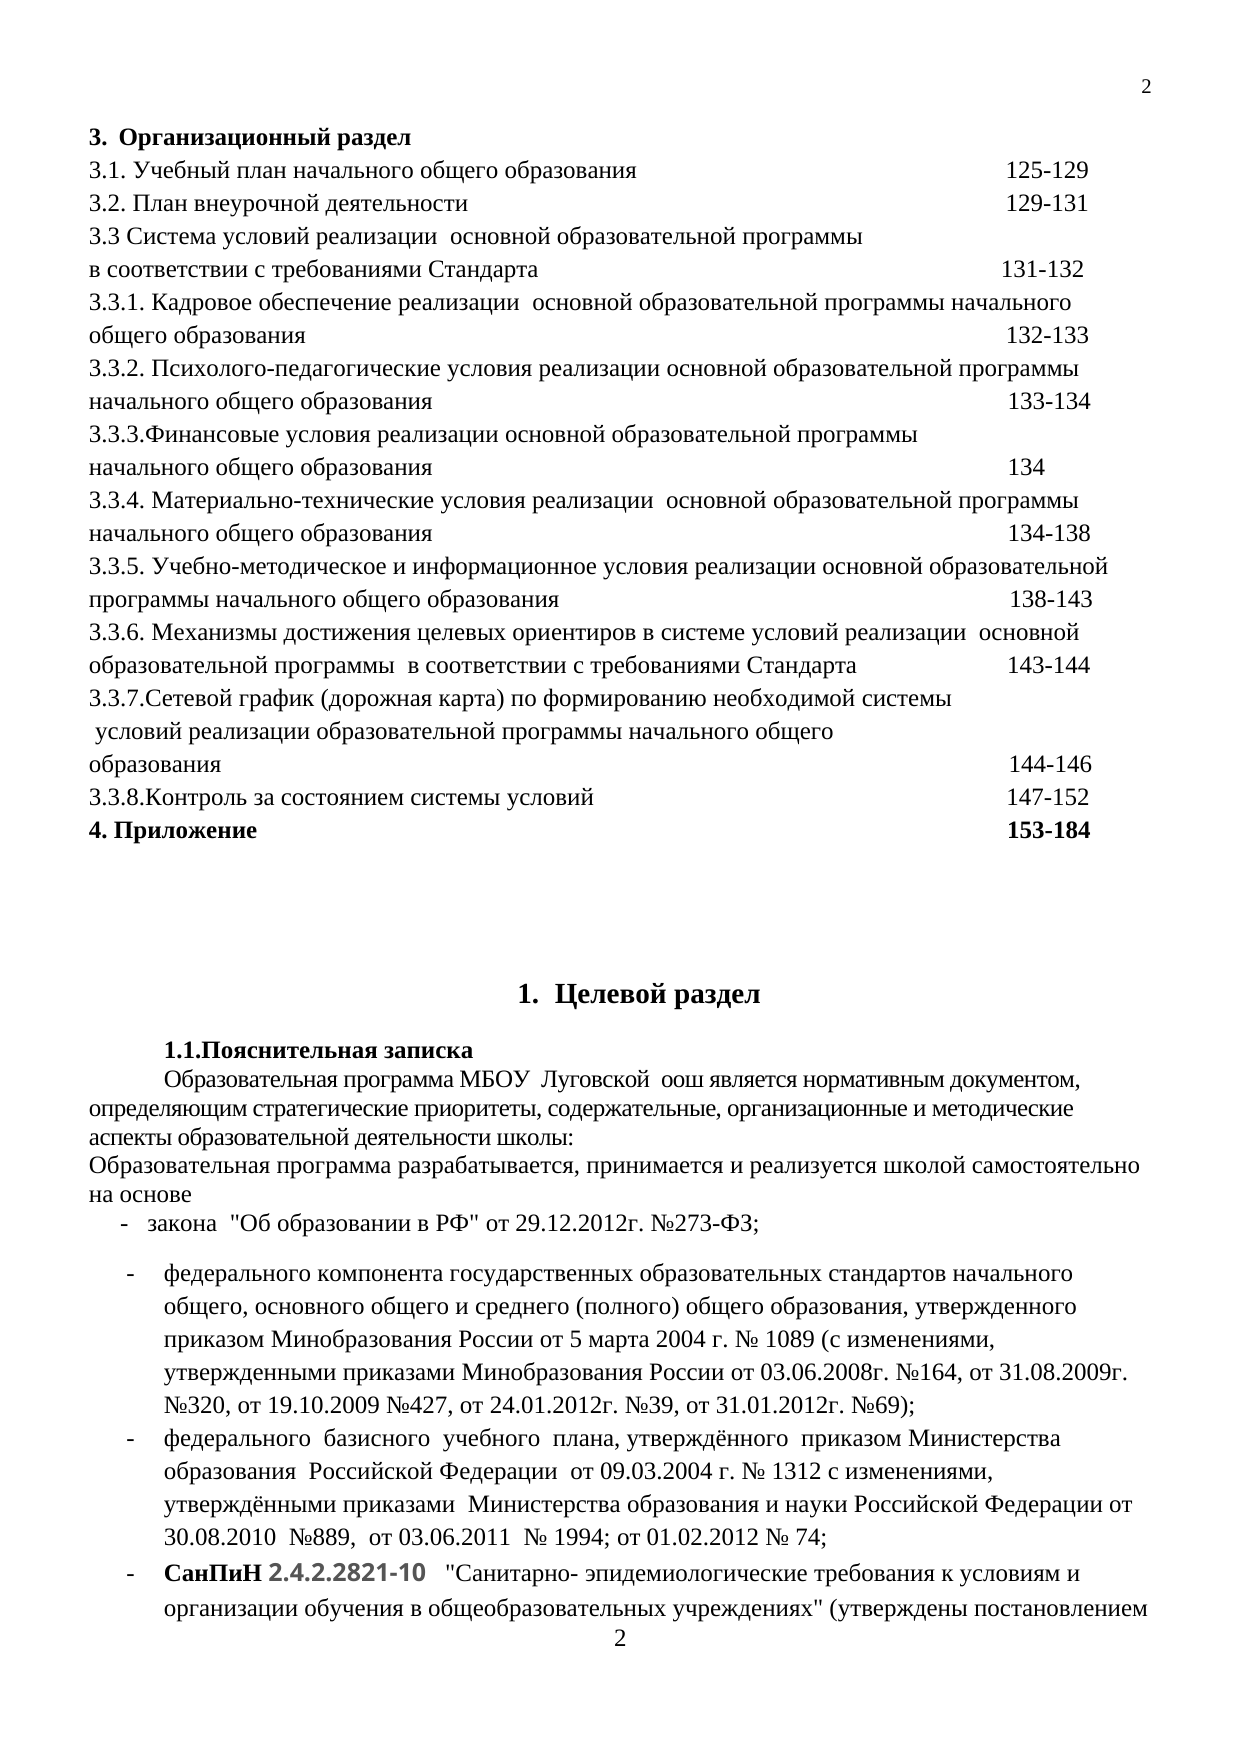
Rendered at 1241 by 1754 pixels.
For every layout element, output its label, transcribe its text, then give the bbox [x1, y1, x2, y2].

text 3.3.7.Сетевой график (дорожная карта) по формированию необходимой системы [89, 683, 1152, 712]
list федерального базисного учебного плана, утверждённого приказом Министерства образования Российской Федерации от 09.03.2004 г. № 1312 с изменениями, утверждёнными приказами Министерства образования и науки Российской Федерации от 30.08.2010 №889, от 03.06.2011 № 1994; от 01.02.2012 № 74; [126, 1423, 1149, 1551]
list Целевой раздел [126, 976, 1152, 1010]
text Образовательная программа разрабатывается, принимается и реализуется школой самостоятельно на основе [89, 1151, 1149, 1208]
list федерального компонента государственных образовательных стандартов начального общего, основного общего и среднего (полного) общего образования, утвержденного приказом Минобразования России от 5 марта . № 1089 (с изменениями, утвержденными приказами Минобразования России от 03.06.2008г. №164, от 31.08.2009г. №320, от 19.10.2009 №427, от 24.01.2012г. №39, от 31.01.2012г. №69); [126, 1258, 1149, 1418]
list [126, 1555, 1149, 1622]
text 3.3.6. Механизмы достижения целевых ориентиров в системе условий реализации основной образовательной программы в соответствии с требованиями Стандарта 143-144 [89, 617, 1152, 679]
text условий реализации образовательной программы начального общего [89, 716, 1152, 745]
text в соответствии с требованиями Стандарта 131-132 [89, 254, 1152, 283]
text 3.2. План внеурочной деятельности 129-131 [89, 188, 1152, 217]
text начального общего образования 134 [89, 452, 1152, 481]
text 3.3.5. Учебно-методическое и информационное условия реализации основной образовательной программы начального общего образования 138-143 [89, 551, 1152, 613]
text Образовательная программа МБОУ Луговской оош является нормативным документом, определяющим стратегические приоритеты, содержательные, организационные и методические аспекты образовательной деятельности школы: [89, 1064, 1149, 1151]
text 3.3.8.Контроль за состоянием системы условий 147-152 [89, 782, 1152, 811]
text 4. Приложение 153-184 [89, 815, 1152, 844]
list Организационный раздел [89, 122, 1152, 151]
text образования 144-146 [89, 749, 1152, 778]
text 3.1. Учебный план начального общего образования 125-129 [89, 155, 1152, 184]
text 3.3 Система условий реализации основной образовательной программы [89, 221, 1152, 250]
text 3.3.2. Психолого-педагогические условия реализации основной образовательной программы начального общего образования 133-134 [89, 353, 1152, 415]
text 3.3.1. Кадровое обеспечение реализации основной образовательной программы начального общего образования 132-133 [89, 287, 1152, 349]
text 1.1.Пояснительная записка [89, 1036, 1149, 1064]
text 3.3.3.Финансовые условия реализации основной образовательной программы [89, 419, 1152, 448]
text - закона "Об образовании в РФ" от 29.12.2012г. №273-ФЗ; [89, 1208, 1152, 1237]
text 3.3.4. Материально-технические условия реализации основной образовательной программы начального общего образования 134-138 [89, 485, 1152, 547]
